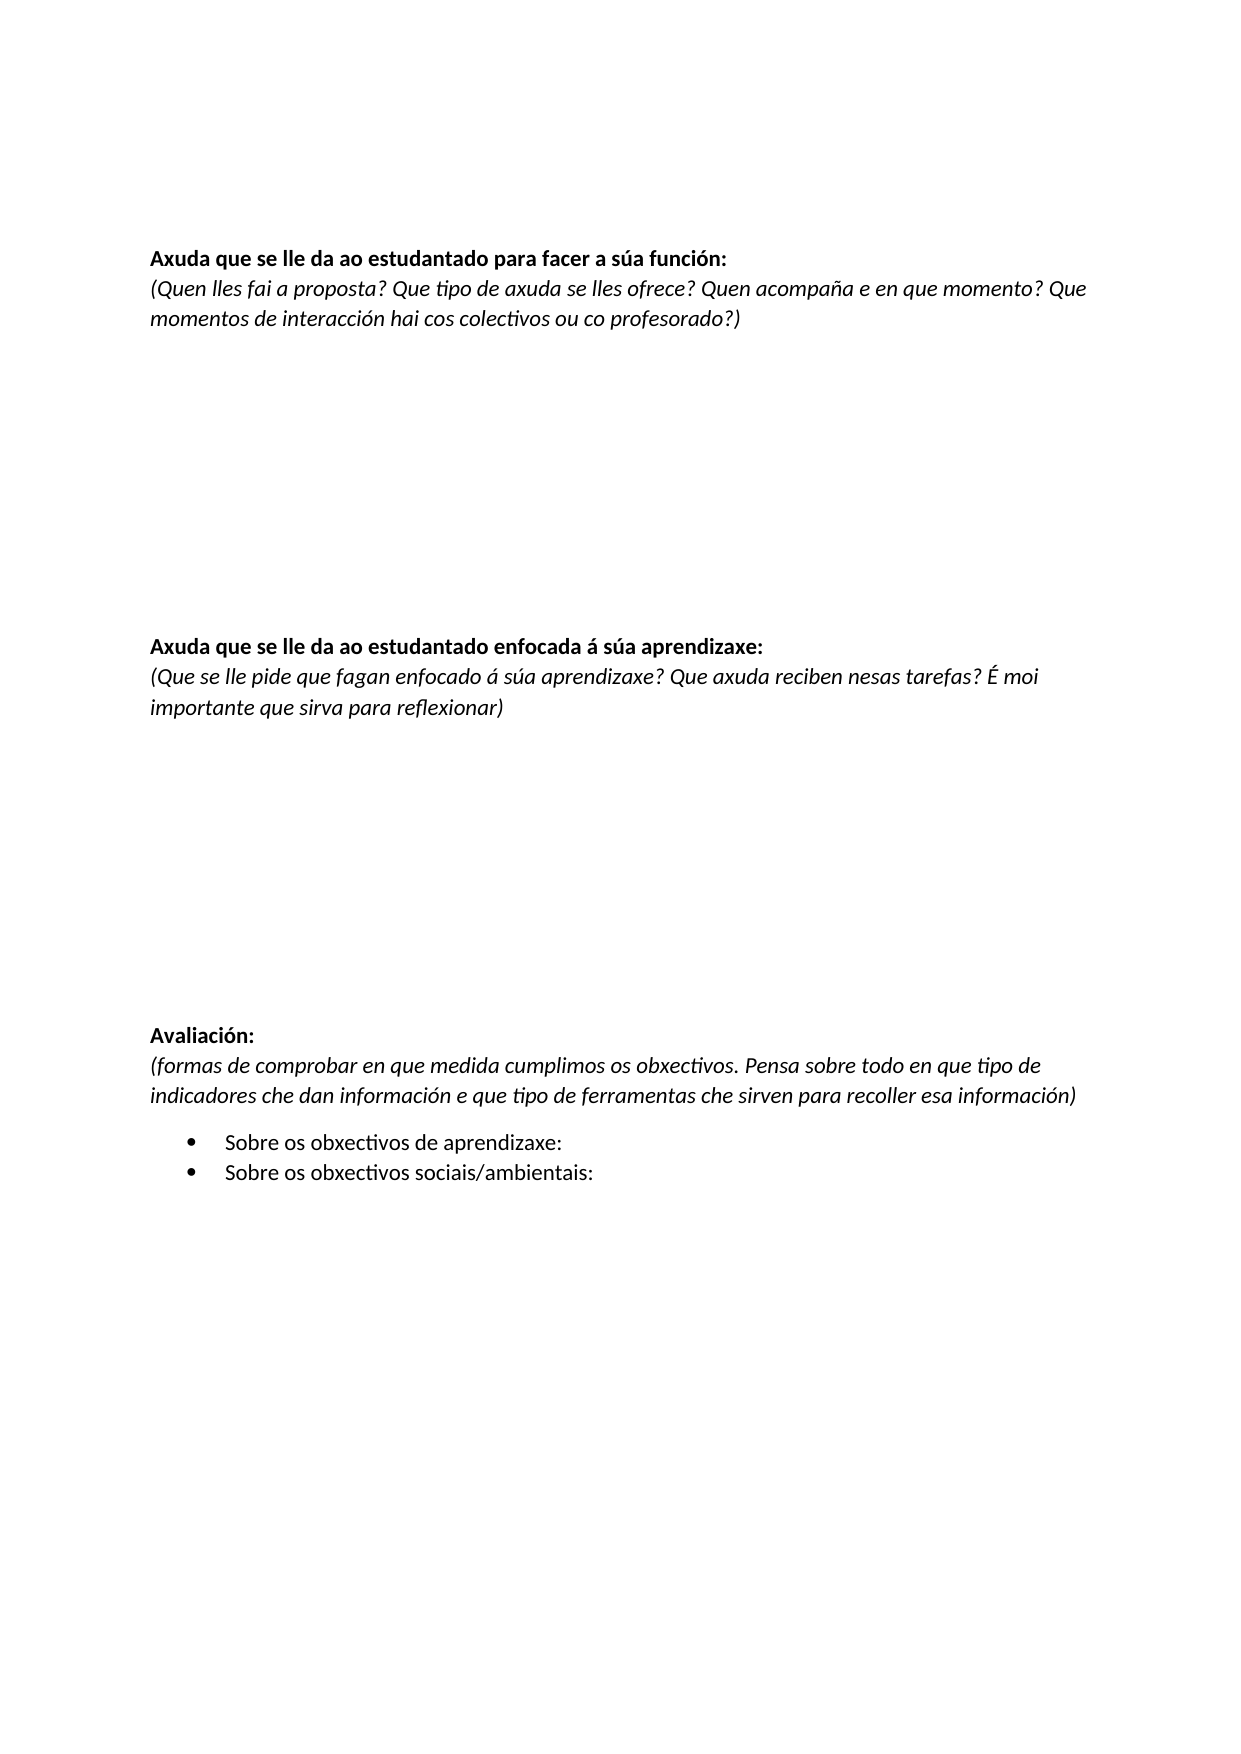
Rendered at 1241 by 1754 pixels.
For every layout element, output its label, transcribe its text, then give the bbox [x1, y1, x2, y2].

list Sobre os obxectivos de aprendizaxe: [187, 1128, 1090, 1156]
text Avaliación: (formas de comprobar en que medida cumplimos os obxectivos. Pensa sobre todo en que tipo de indicadores che dan información e que tipo de ferramentas che sirven para recoller esa información) [150, 1021, 1090, 1109]
list Sobre os obxectivos sociais/ambientais: [187, 1158, 1090, 1186]
text Axuda que se lle da ao estudantado para facer a súa función: (Quen lles fai a proposta? Que tipo de axuda se lles ofrece? Quen acompaña e en que momento? Que momentos de interacción hai cos colectivos ou co profesorado?) [150, 244, 1090, 332]
text Axuda que se lle da ao estudantado enfocada á súa aprendizaxe: (Que se lle pide que fagan enfocado á súa aprendizaxe? Que axuda reciben nesas tarefas? É moi importante que sirva para reflexionar) [150, 632, 1090, 721]
